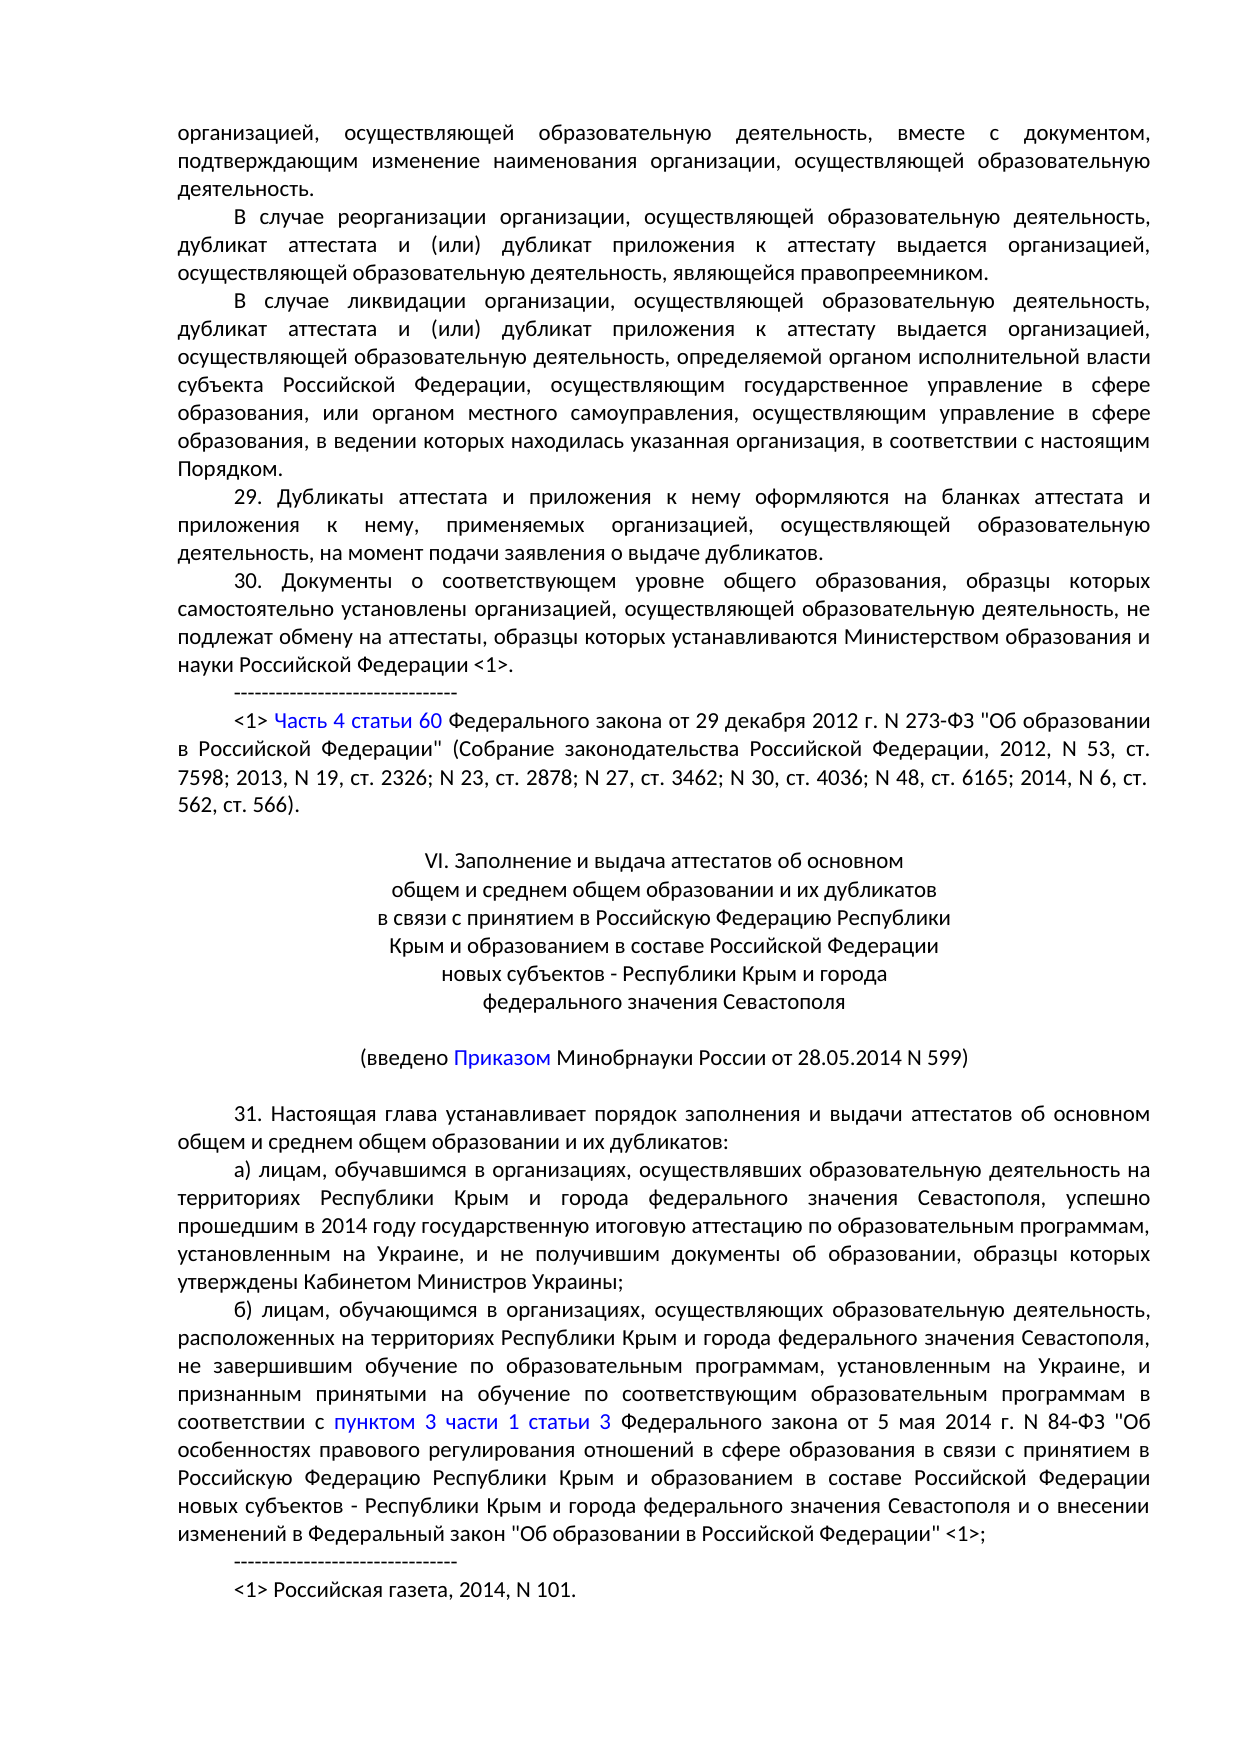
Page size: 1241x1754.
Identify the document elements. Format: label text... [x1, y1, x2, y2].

text 29. Дубликаты аттестата и приложения к нему оформляются на бланках аттестата и приложения к нему, применяемых организацией, осуществляющей образовательную деятельность, на момент подачи заявления о выдаче дубликатов. [177, 482, 1152, 566]
text в связи с принятием в Российскую Федерацию Республики [177, 903, 1152, 931]
text <1> Российская газета, 2014, N 101. [177, 1575, 1152, 1603]
text В случае реорганизации организации, осуществляющей образовательную деятельность, дубликат аттестата и (или) дубликат приложения к аттестату выдается организацией, осуществляющей образовательную деятельность, являющейся правопреемником. [177, 202, 1152, 286]
text -------------------------------- [177, 678, 1152, 707]
text а) лицам, обучавшимся в организациях, осуществлявших образовательную деятельность на территориях Республики Крым и города федерального значения Севастополя, успешно прошедшим в 2014 году государственную итоговую аттестацию по образовательным программам, установленным на Украине, и не получившим документы об образовании, образцы которых утверждены Кабинетом Министров Украины; [177, 1155, 1152, 1295]
text (введено Приказом Минобрнауки России от 28.05.2014 N 599) [177, 1043, 1152, 1071]
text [177, 118, 1152, 202]
text Крым и образованием в составе Российской Федерации [177, 931, 1152, 959]
text б) лицам, обучающимся в организациях, осуществляющих образовательную деятельность, расположенных на территориях Республики Крым и города федерального значения Севастополя, не завершившим обучение по образовательным программам, установленным на Украине, и признанным принятыми на обучение по соответствующим образовательным программам в соответствии с пунктом 3 части 1 статьи 3 Федерального закона от 5 мая 2014 г. N 84-ФЗ "Об особенностях правового регулирования отношений в сфере образования в связи с принятием в Российскую Федерацию Республики Крым и образованием в составе Российской Федерации новых субъектов - Республики Крым и города федерального значения Севастополя и о внесении изменений в Федеральный закон "Об образовании в Российской Федерации" <1>; [177, 1295, 1152, 1547]
text новых субъектов - Республики Крым и города [177, 959, 1152, 987]
text VI. Заполнение и выдача аттестатов об основном [177, 847, 1152, 875]
text <1> Часть 4 статьи 60 Федерального закона от 29 декабря 2012 г. N 273-ФЗ "Об образовании в Российской Федерации" (Собрание законодательства Российской Федерации, 2012, N 53, ст. 7598; 2013, N 19, ст. 2326; N 23, ст. 2878; N 27, ст. 3462; N 30, ст. 4036; N 48, ст. 6165; 2014, N 6, ст. 562, ст. 566). [177, 707, 1152, 819]
text -------------------------------- [177, 1547, 1152, 1575]
text 30. Документы о соответствующем уровне общего образования, образцы которых самостоятельно установлены организацией, осуществляющей образовательную деятельность, не подлежат обмену на аттестаты, образцы которых устанавливаются Министерством образования и науки Российской Федерации <1>. [177, 566, 1152, 678]
text В случае ликвидации организации, осуществляющей образовательную деятельность, дубликат аттестата и (или) дубликат приложения к аттестату выдается организацией, осуществляющей образовательную деятельность, определяемой органом исполнительной власти субъекта Российской Федерации, осуществляющим государственное управление в сфере образования, или органом местного самоуправления, осуществляющим управление в сфере образования, в ведении которых находилась указанная организация, в соответствии с настоящим Порядком. [177, 286, 1152, 482]
text федерального значения Севастополя [177, 987, 1152, 1015]
text общем и среднем общем образовании и их дубликатов [177, 875, 1152, 903]
text 31. Настоящая глава устанавливает порядок заполнения и выдачи аттестатов об основном общем и среднем общем образовании и их дубликатов: [177, 1099, 1152, 1155]
